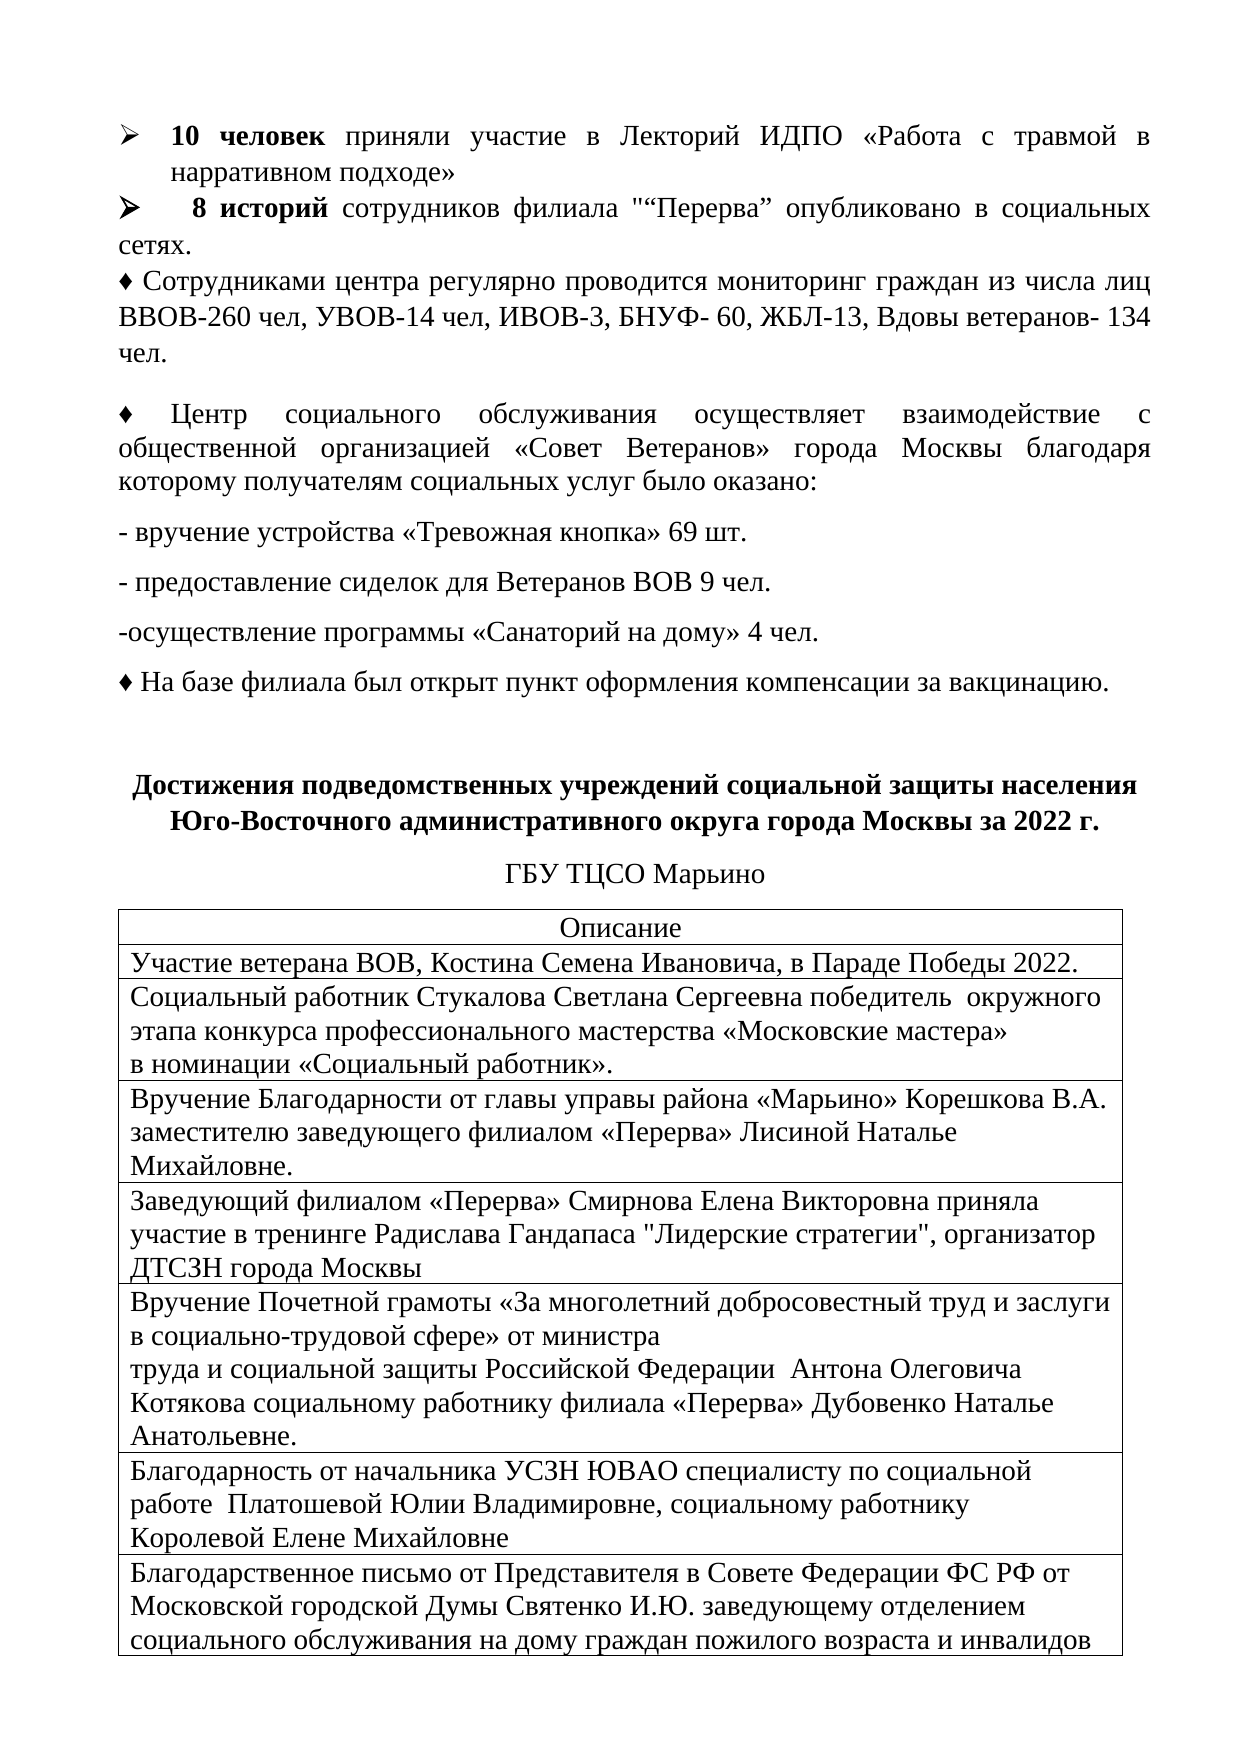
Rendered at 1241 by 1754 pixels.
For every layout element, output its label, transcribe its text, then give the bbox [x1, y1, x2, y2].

list 10 человек приняли участие в Лекторий ИДПО «Работа с травмой в нарративном подходе» [118, 118, 1152, 188]
text - предоставление сиделок для Ветеранов ВОВ 9 чел. [118, 564, 1152, 597]
table_header Описание [119, 910, 1122, 944]
table_cell Вручение Благодарности от главы управы района «Марьино» Корешкова В.А. заместителю заведующего филиалом «Перерва» Лисиной Наталье Михайловне. [119, 1081, 1122, 1182]
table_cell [119, 1555, 1122, 1655]
table_cell Вручение Почетной грамоты «За многолетний добросовестный труд и заслуги в социально-трудовой сфере» от министра труда и социальной защиты Российской Федерации Антона Олеговича Котякова социальному работнику филиала «Перерва» Дубовенко Наталье Анатольевне. [119, 1284, 1122, 1452]
text ГБУ ТЦСО Марьино [118, 856, 1152, 890]
text - вручение устройства «Тревожная кнопка» 69 шт. [118, 514, 1152, 547]
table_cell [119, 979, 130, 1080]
text ♦ Центр социального обслуживания осуществляет взаимодействие с общественной организацией «Совет Ветеранов» города Москвы благодаря которому получателям социальных услуг было оказано: [118, 396, 1152, 497]
table_cell Участие ветерана ВОВ, Костина Семена Ивановича, в Параде Победы 2022. [119, 945, 1122, 978]
text Достижения подведомственных учреждений социальной защиты населения Юго-Восточного административного округа города Москвы за 2022 г. [118, 767, 1152, 837]
table_cell Социальный работник Стукалова Светлана Сергеевна победитель окружного этапа конкурса профессионального мастерства «Московские мастера» в номинации «Социальный работник». [613, 979, 1122, 1080]
table_cell Благодарность от начальника УСЗН ЮВАО специалисту по социальной работе Платошевой Юлии Владимировне, социальному работнику Королевой Елене Михайловне [119, 1453, 1122, 1554]
list 8 историй сотрудников филиала "“Перерва” опубликовано в социальных сетях. ♦ Сотрудниками центра регулярно проводится мониторинг граждан из числа лиц ВВОВ-260 чел, УВОВ-14 чел, ИВОВ-3, БНУФ- 60, ЖБЛ-13, Вдовы ветеранов- 134 чел. [118, 191, 1152, 369]
table_cell Заведующий филиалом «Перерва» Смирнова Елена Викторовна приняла участие в тренинге Радислава Гандапаса "Лидерские стратегии", организатор ДТСЗН города Москвы [119, 1183, 1122, 1283]
text -осуществление программы «Санаторий на дому» 4 чел. [118, 614, 1152, 648]
text ♦ На базе филиала был открыт пункт оформления компенсации за вакцинацию. [118, 664, 1152, 698]
